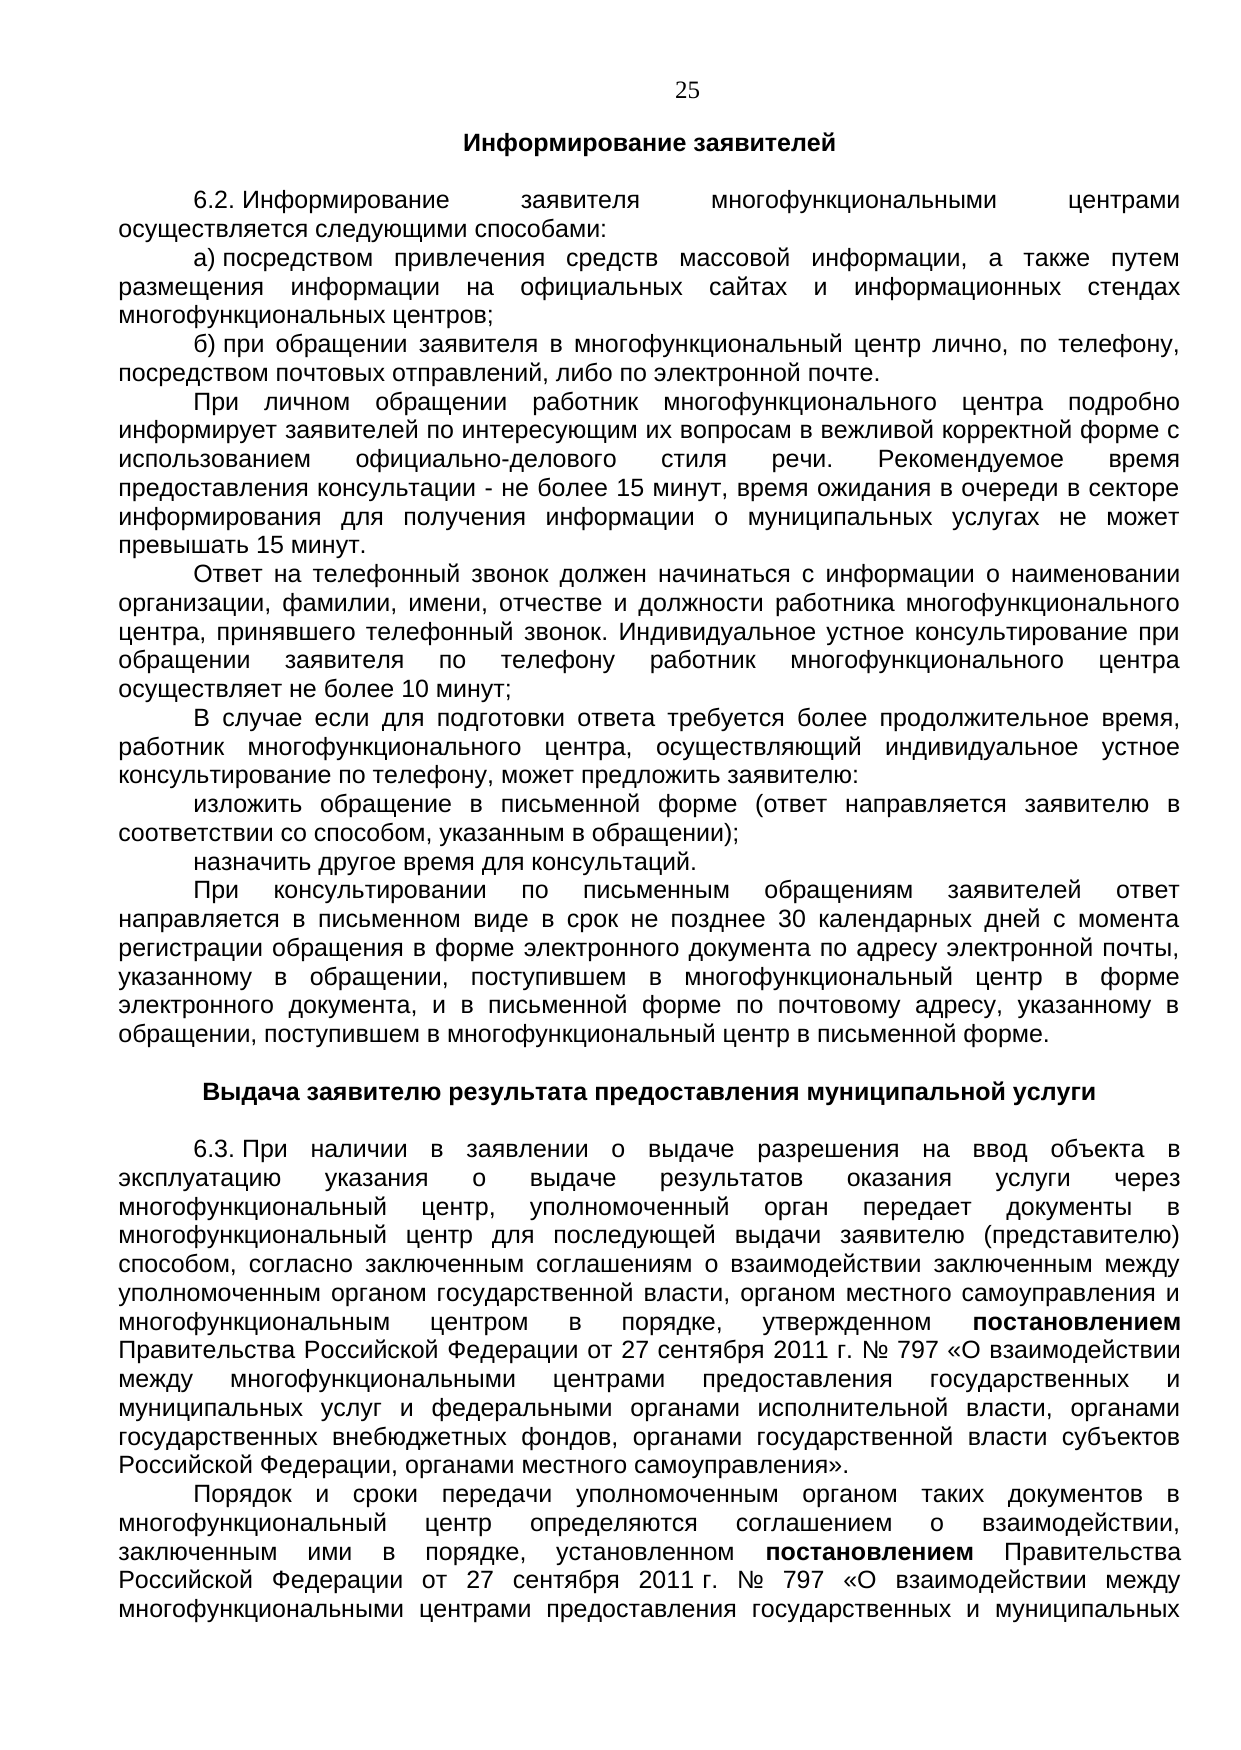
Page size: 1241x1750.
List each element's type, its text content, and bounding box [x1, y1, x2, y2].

text 6.2. Информирование заявителя многофункциональными центрами осуществляется следующими способами: [118, 185, 1181, 243]
text б) при обращении заявителя в многофункциональный центр лично, по телефону, посредством почтовых отправлений, либо по электронной почте. [118, 329, 1181, 387]
text назначить другое время для консультаций. [118, 847, 1181, 875]
subtitle Выдача заявителю результата предоставления муниципальной услуги [118, 1077, 1181, 1105]
text Ответ на телефонный звонок должен начинаться с информации о наименовании организации, фамилии, имени, отчестве и должности работника многофункционального центра, принявшего телефонный звонок. Индивидуальное устное консультирование при обращении заявителя по телефону работник многофункционального центра осуществляет не более 10 минут; [118, 559, 1181, 703]
subtitle Информирование заявителей [118, 128, 1181, 157]
text изложить обращение в письменной форме (ответ направляется заявителю в соответствии со способом, указанным в обращении); [118, 789, 1181, 847]
text а) посредством привлечения средств массовой информации, а также путем размещения информации на официальных сайтах и информационных стендах многофункциональных центров; [118, 243, 1181, 329]
text При консультировании по письменным обращениям заявителей ответ направляется в письменном виде в срок не позднее 30 календарных дней с момента регистрации обращения в форме электронного документа по адресу электронной почты, указанному в обращении, поступившем в многофункциональный центр в форме электронного документа, и в письменной форме по почтовому адресу, указанному в обращении, поступившем в многофункциональный центр в письменной форме. [118, 875, 1181, 1048]
text 6.3. При наличии в заявлении о выдаче разрешения на ввод объекта в эксплуатацию указания о выдаче результатов оказания услуги через многофункциональный центр, уполномоченный орган передает документы в многофункциональный центр для последующей выдачи заявителю (представителю) способом, согласно заключенным соглашениям о взаимодействии заключенным между уполномоченным органом государственной власти, органом местного самоуправления и многофункциональным центром в порядке, утвержденном постановлением Правительства Российской Федерации от 27 сентября 2011 г. № 797 «О взаимодействии между многофункциональными центрами предоставления государственных и муниципальных услуг и федеральными органами исполнительной власти, органами государственных внебюджетных фондов, органами государственной власти субъектов Российской Федерации, органами местного самоуправления». [118, 1134, 1181, 1479]
text При личном обращении работник многофункционального центра подробно информирует заявителей по интересующим их вопросам в вежливой корректной форме с использованием официально-делового стиля речи. Рекомендуемое время предоставления консультации - не более 15 минут, время ожидания в очереди в секторе информирования для получения информации о муниципальных услугах не может превышать 15 минут. [118, 387, 1181, 559]
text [118, 1479, 1181, 1623]
text В случае если для подготовки ответа требуется более продолжительное время, работник многофункционального центра, осуществляющий индивидуальное устное консультирование по телефону, может предложить заявителю: [118, 703, 1181, 789]
